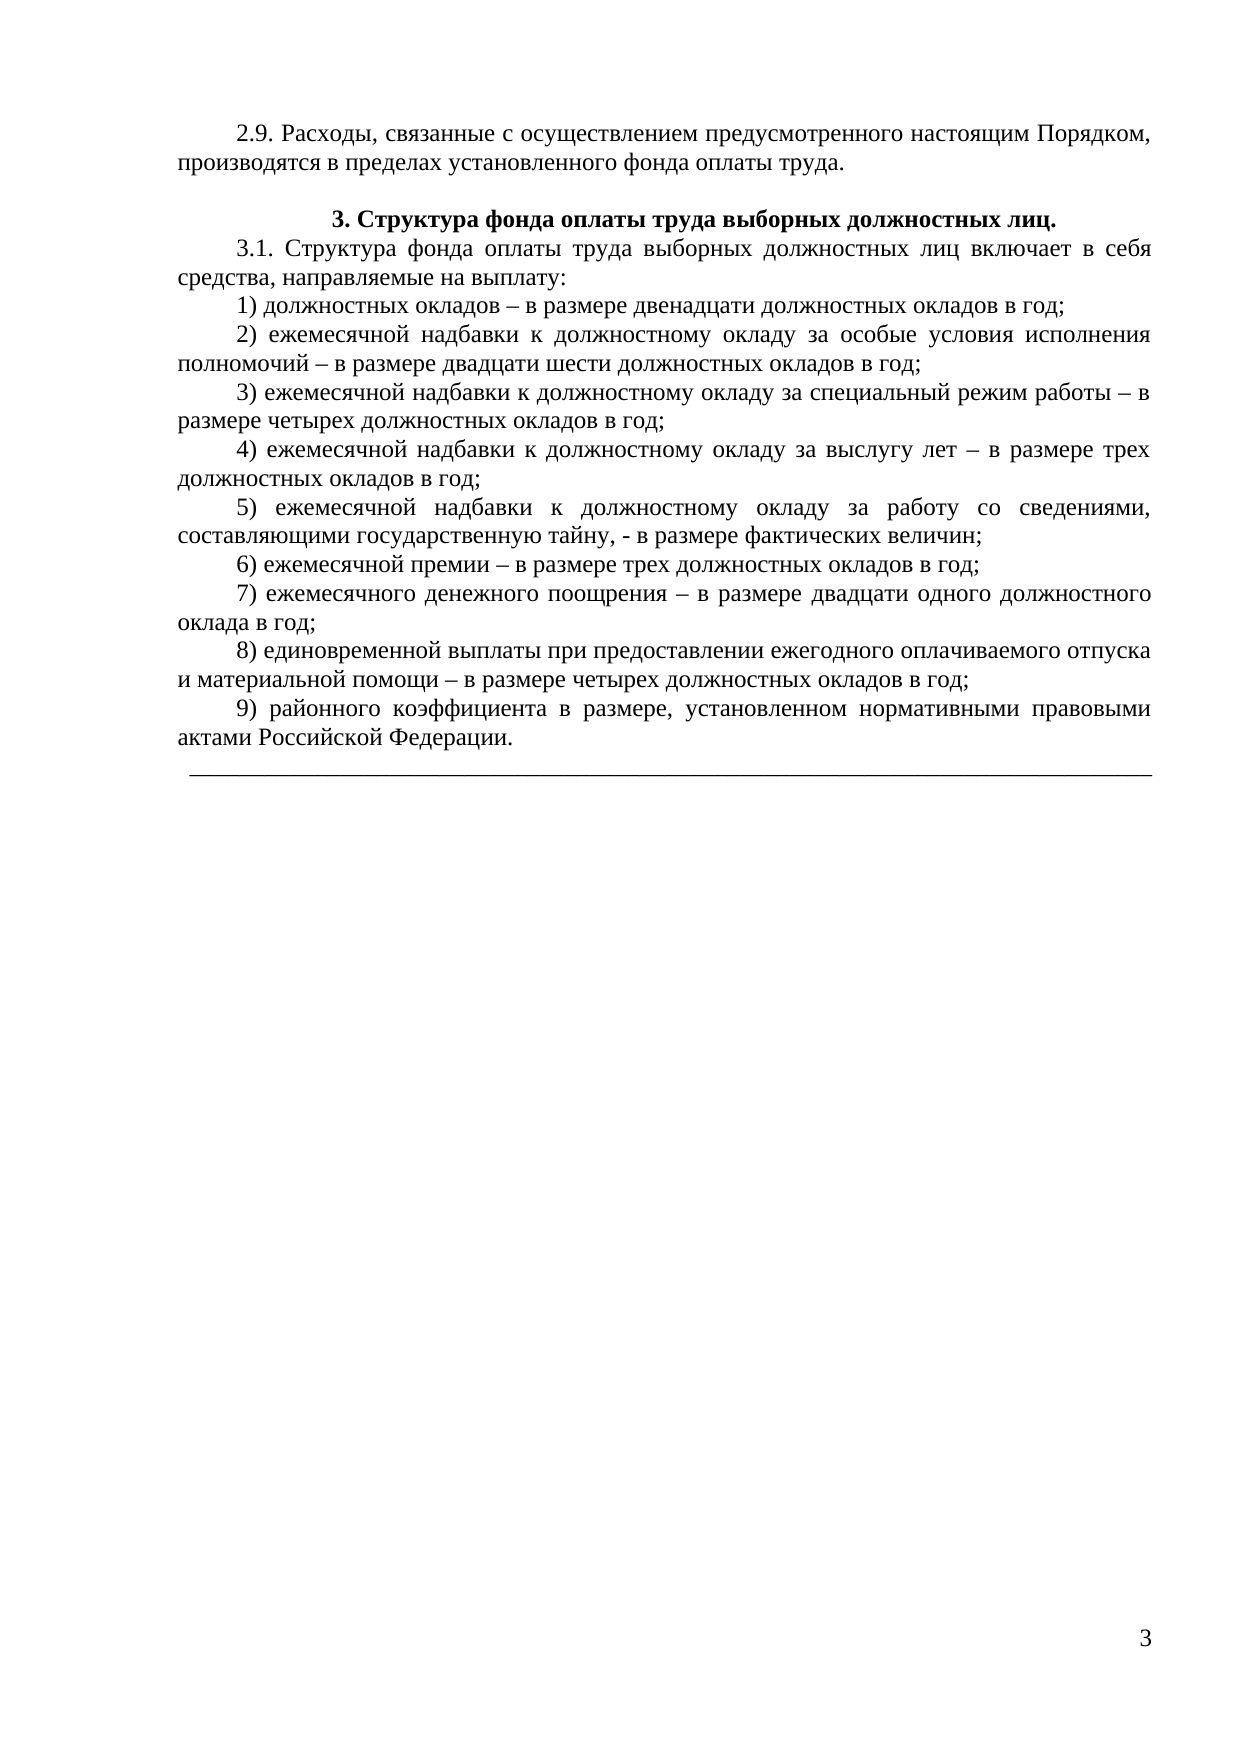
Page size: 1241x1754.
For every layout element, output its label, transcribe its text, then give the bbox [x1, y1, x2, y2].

text _____________________________________________________________________________ [177, 751, 1152, 779]
text 1) должностных окладов – в размере двенадцати должностных окладов в год; [177, 291, 1152, 319]
text 3. Структура фонда оплаты труда выборных должностных лиц. [177, 204, 1152, 233]
text 8) единовременной выплаты при предоставлении ежегодного оплачиваемого отпуска и материальной помощи – в размере четырех должностных окладов в год; [177, 636, 1152, 693]
text 2) ежемесячной надбавки к должностному окладу за особые условия исполнения полномочий – в размере двадцати шести должностных окладов в год; [177, 319, 1152, 377]
text 6) ежемесячной премии – в размере трех должностных окладов в год; [177, 549, 1152, 578]
text 3) ежемесячной надбавки к должностному окладу за специальный режим работы – в размере четырех должностных окладов в год; [177, 377, 1152, 434]
text 2.9. Расходы, связанные с осуществлением предусмотренного настоящим Порядком, производятся в пределах установленного фонда оплаты труда. [177, 118, 1152, 176]
text 9) районного коэффициента в размере, установленном нормативными правовыми актами Российской Федерации. [177, 693, 1152, 751]
text 7) ежемесячного денежного поощрения – в размере двадцати одного должностного оклада в год; [177, 578, 1152, 636]
text 4) ежемесячной надбавки к должностному окладу за выслугу лет – в размере трех должностных окладов в год; [177, 434, 1152, 492]
text 3.1. Структура фонда оплаты труда выборных должностных лиц включает в себя средства, направляемые на выплату: [177, 233, 1152, 291]
text 5) ежемесячной надбавки к должностному окладу за работу со сведениями, составляющими государственную тайну, - в размере фактических величин; [177, 492, 1152, 549]
